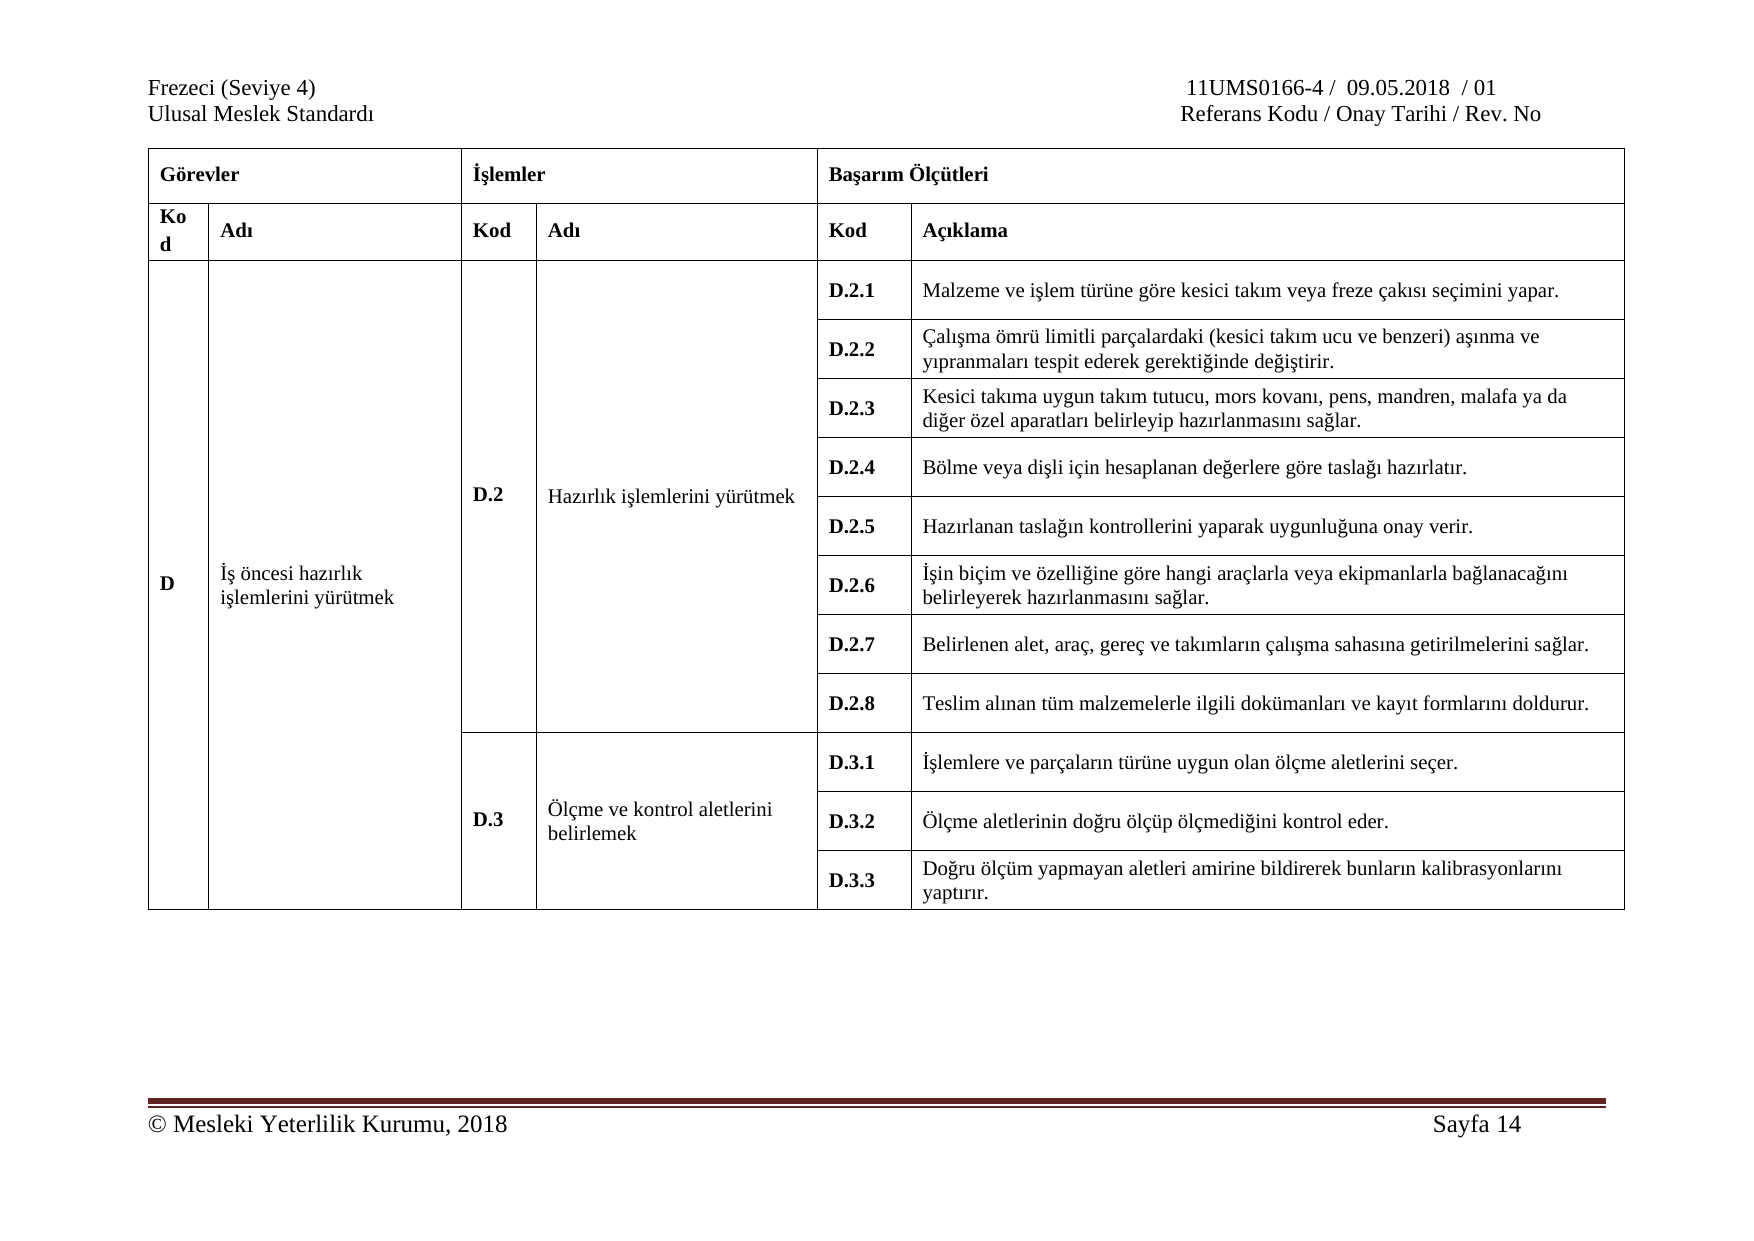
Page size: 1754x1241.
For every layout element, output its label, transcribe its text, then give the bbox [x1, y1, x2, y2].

table_cell Hazırlanan taslağın kontrollerini yaparak uygunluğuna onay verir. [912, 497, 1624, 555]
table_cell Adı [537, 204, 817, 259]
table_cell D.3 [462, 733, 536, 909]
table_cell Açıklama [912, 204, 1624, 259]
table_cell D.2.2 [818, 320, 911, 378]
table_cell Çalışma ömrü limitli parçalardaki (kesici takım ucu ve benzeri) aşınma ve yıpranmaları tespit ederek gerektiğinde değiştirir. [912, 320, 1624, 378]
table_cell Kesici takıma uygun takım tutucu, mors kovanı, pens, mandren, malafa ya da diğer özel aparatları belirleyip hazırlanmasını sağlar. [912, 379, 1624, 437]
table_cell D [149, 261, 208, 909]
table_cell Kod [149, 204, 208, 259]
table_cell İşlemlere ve parçaların türüne uygun olan ölçme aletlerini seçer. [912, 733, 1624, 791]
table_cell Teslim alınan tüm malzemelerle ilgili dokümanları ve kayıt formlarını doldurur. [912, 674, 1624, 732]
table_cell Kod [818, 204, 911, 259]
table_cell D.3.3 [818, 851, 911, 909]
table_cell D.3.2 [818, 792, 911, 850]
table_cell D.2.1 [818, 261, 911, 318]
table_cell Doğru ölçüm yapmayan aletleri amirine bildirerek bunların kalibrasyonlarını yaptırır. [912, 851, 1624, 909]
table_cell D.2.8 [818, 674, 911, 732]
table_header Görevler [149, 149, 461, 203]
table_cell Bölme veya dişli için hesaplanan değerlere göre taslağı hazırlatır. [912, 438, 1624, 496]
table_cell Belirlenen alet, araç, gereç ve takımların çalışma sahasına getirilmelerini sağlar. [912, 615, 1624, 673]
table_cell Ölçme aletlerinin doğru ölçüp ölçmediğini kontrol eder. [912, 792, 1624, 850]
table_cell İşin biçim ve özelliğine göre hangi araçlarla veya ekipmanlarla bağlanacağını belirleyerek hazırlanmasını sağlar. [912, 556, 1624, 614]
table_cell D.2.5 [818, 497, 911, 555]
table_cell Malzeme ve işlem türüne göre kesici takım veya freze çakısı seçimini yapar. [912, 261, 1624, 318]
table_cell D.2.4 [818, 438, 911, 496]
table_cell D.2.6 [818, 556, 911, 614]
table_cell Ölçme ve kontrol aletlerini belirlemek [537, 733, 817, 909]
table_cell Hazırlık işlemlerini yürütmek [537, 261, 817, 732]
table_cell Kod [462, 204, 536, 259]
table_cell D.3.1 [818, 733, 911, 791]
table_header Başarım Ölçütleri [818, 149, 1624, 203]
table_cell D.2 [462, 261, 536, 732]
table_cell Adı [209, 204, 461, 259]
table_cell İş öncesi hazırlık işlemlerini yürütmek [209, 261, 461, 909]
table_cell D.2.3 [818, 379, 911, 437]
table_cell D.2.7 [818, 615, 911, 673]
table_header İşlemler [462, 149, 817, 203]
